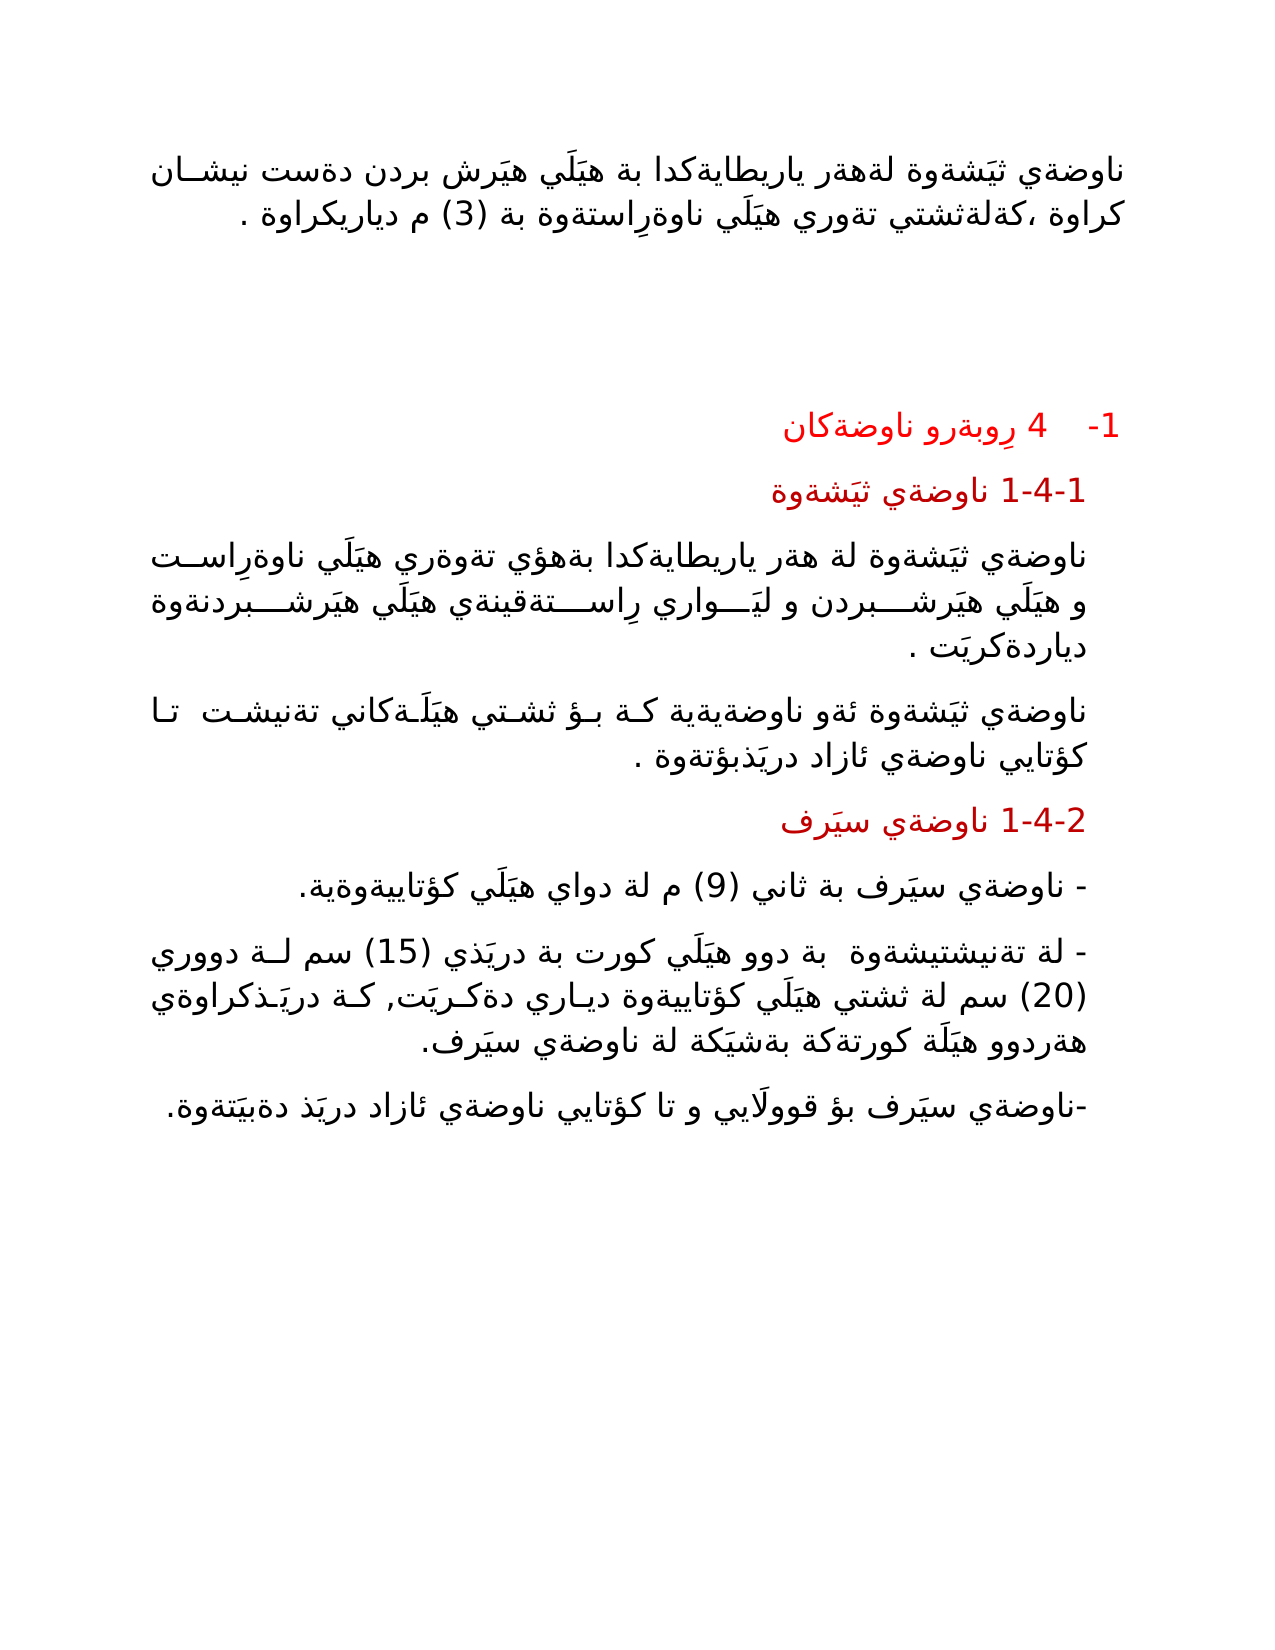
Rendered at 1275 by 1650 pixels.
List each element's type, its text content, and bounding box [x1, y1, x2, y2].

list 4 رِوبةرو ناوضةكان [150, 406, 1087, 445]
text ناوضةي ثيَشةوة لةهةر ياريطايةكدا بة هيَلَي هيَرش بردن دةست نيشان كراوة ،كةلةثشتي تةوري هيَلَي ناوةرِاستةوة بة (3) م دياريكراوة . [150, 150, 1125, 233]
text - ناوضةي سيَرف بة ثاني (9) م لة دواي هيَلَي كؤتاييةوةية. [150, 867, 1087, 906]
text 1-4-1 ناوضةي ثيَشةوة [150, 471, 1087, 510]
text -ناوضةي سيَرف بؤ قوولَايي و تا كؤتايي ناوضةي ئازاد دريَذ دةبيَتةوة. [150, 1087, 1087, 1126]
text - لة تةنيشتيشةوة بة دوو هيَلَي كورت بة دريَذي (15) سم لة دووري (20) سم لة ثشتي هيَلَي كؤتاييةوة دياري دةكريَت, كة دريَذكراوةي هةردوو هيَلَة كورتةكة بةشيَكة لة ناوضةي سيَرف. [150, 932, 1087, 1060]
text ناوضةي ثيَشةوة لة هةر ياريطايةكدا بةهؤي تةوةري هيَلَي ناوةرِاست و هيَلَي هيَرشبردن و ليَواري رِاستةقينةي هيَلَي هيَرشبردنةوة دياردةكريَت . [150, 537, 1087, 665]
text ناوضةي ثيَشةوة ئةو ناوضةيةية كة بؤ ثشتي هيَلَةكاني تةنيشت تا كؤتايي ناوضةي ئازاد دريَذبؤتةوة . [150, 691, 1087, 775]
text 1-4-2 ناوضةي سيَرف [150, 801, 1087, 840]
